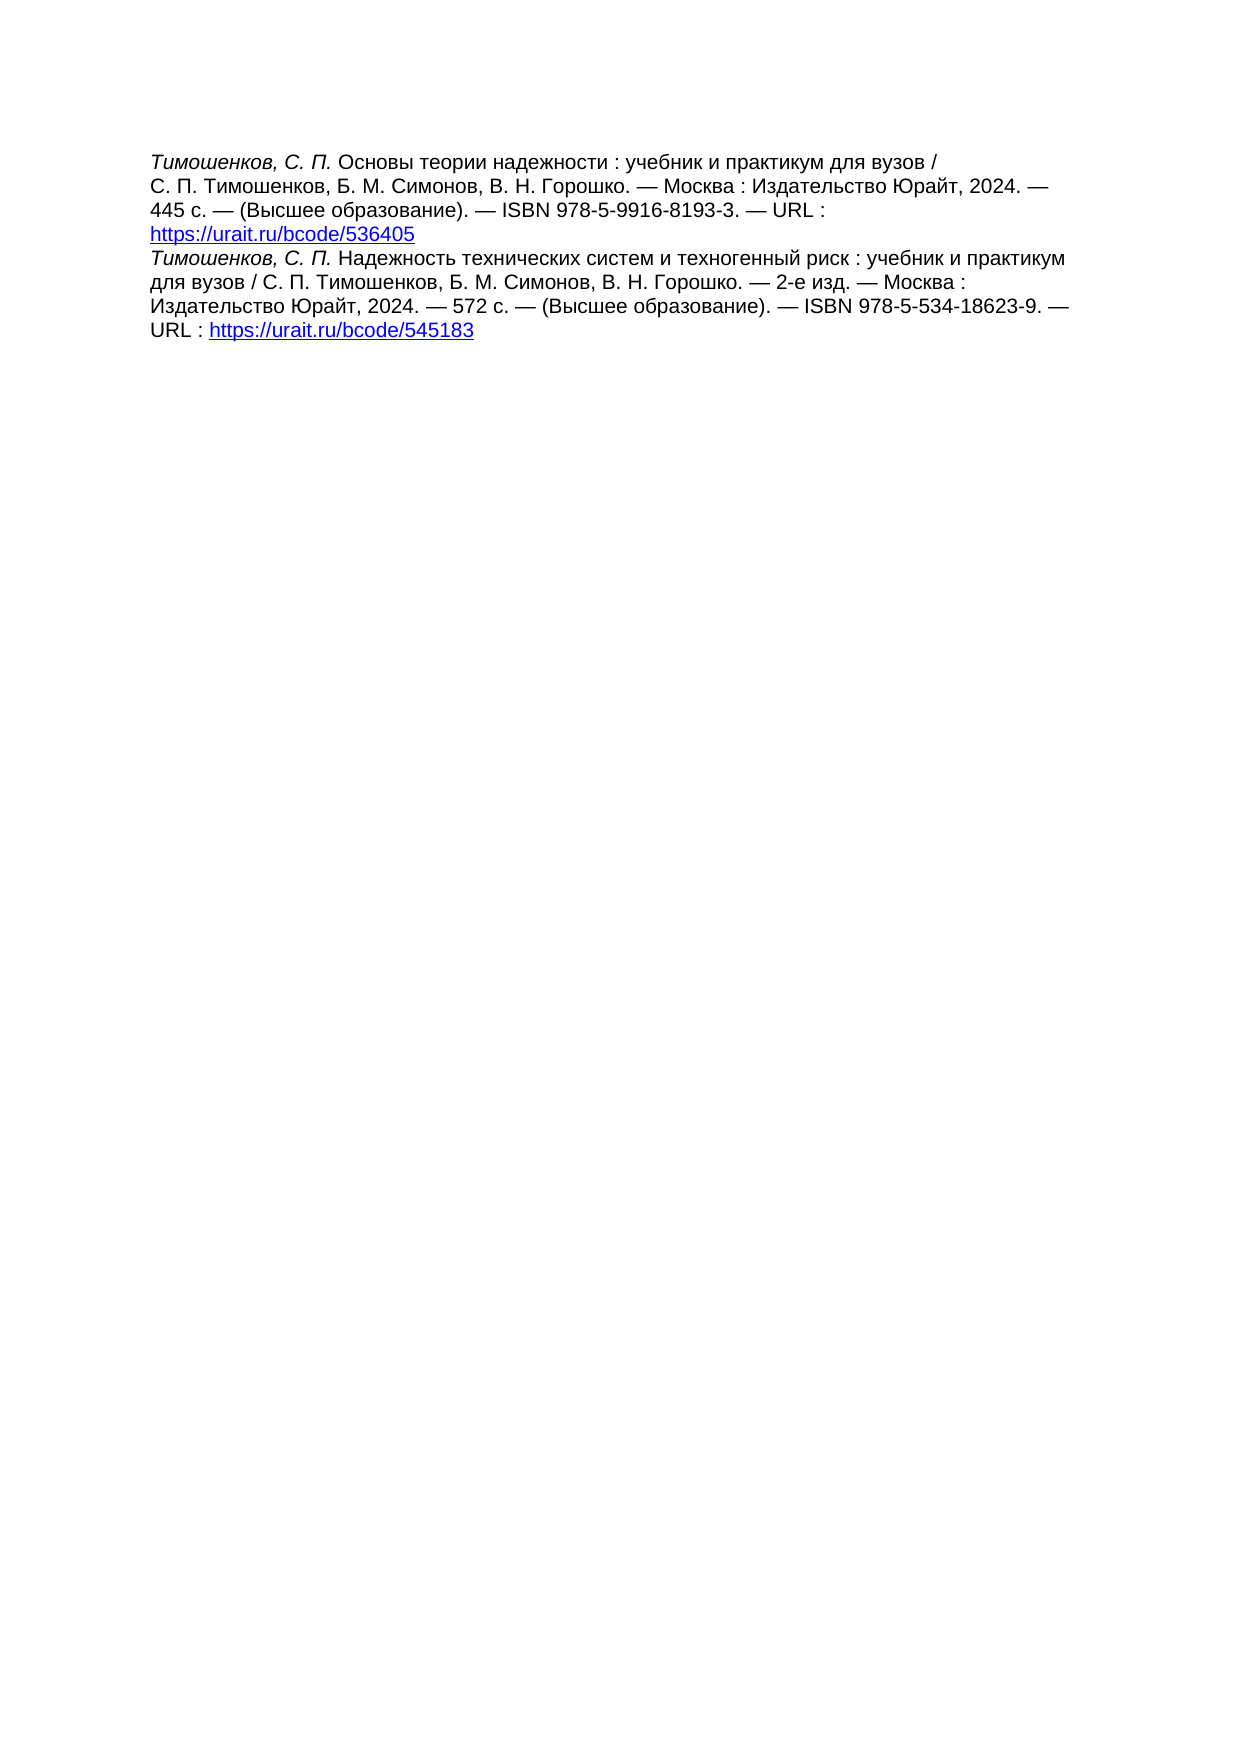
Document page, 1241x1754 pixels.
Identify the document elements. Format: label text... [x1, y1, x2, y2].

text Тимошенков, С. П. Надежность технических систем и техногенный риск : учебник и практикум для вузов / С. П. Тимошенков, Б. М. Симонов, В. Н. Горошко. — 2-е изд. — Москва : Издательство Юрайт, 2024. — 572 с. — (Высшее образование). — ISBN 978-5-534-18623-9. — URL : https://urait.ru/bcode/545183 [150, 246, 1090, 342]
text Тимошенков, С. П. Основы теории надежности : учебник и практикум для вузов / С. П. Тимошенков, Б. М. Симонов, В. Н. Горошко. — Москва : Издательство Юрайт, 2024. — 445 с. — (Высшее образование). — ISBN 978-5-9916-8193-3. — URL : https://urait.ru/bcode/536405 [150, 150, 1090, 246]
